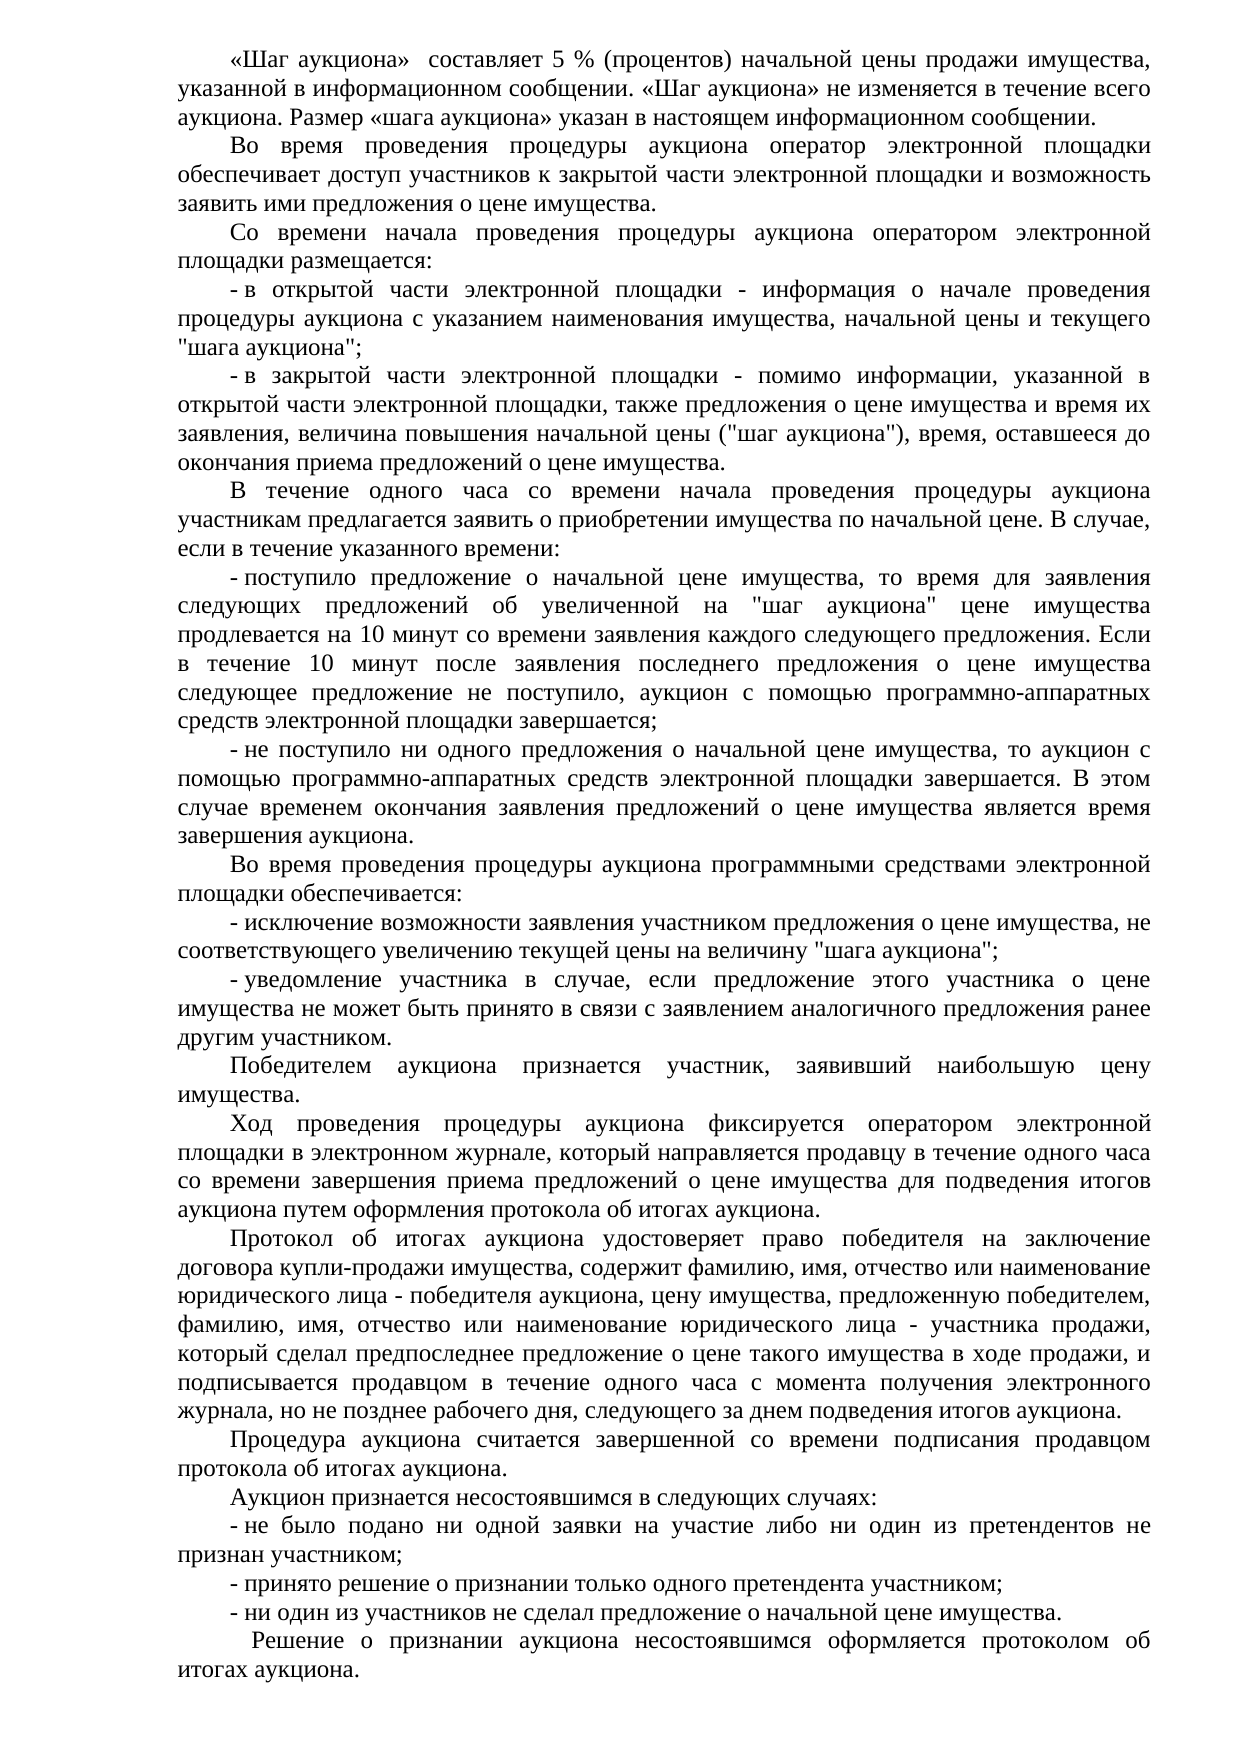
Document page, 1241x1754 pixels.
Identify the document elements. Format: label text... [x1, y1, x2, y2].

text Процедура аукциона считается завершенной со времени подписания продавцом протокола об итогах аукциона. [177, 1424, 1152, 1482]
text - не поступило ни одного предложения о начальной цене имущества, то аукцион с помощью программно-аппаратных средств электронной площадки завершается. В этом случае временем окончания заявления предложений о цене имущества является время завершения аукциона. [177, 734, 1152, 849]
text Победителем аукциона признается участник, заявивший наибольшую цену имущества. [177, 1051, 1152, 1108]
text - исключение возможности заявления участником предложения о цене имущества, не соответствующего увеличению текущей цены на величину "шага аукциона"; [177, 907, 1152, 964]
text - поступило предложение о начальной цене имущества, то время для заявления следующих предложений об увеличенной на "шаг аукциона" цене имущества продлевается на 10 минут со времени заявления каждого следующего предложения. Если в течение 10 минут после заявления последнего предложения о цене имущества следующее предложение не поступило, аукцион с помощью программно-аппаратных средств электронной площадки завершается; [177, 562, 1152, 734]
text - принято решение о признании только одного претендента участником; [177, 1568, 1152, 1597]
text «Шаг аукциона» составляет 5 % (процентов) начальной цены продажи имущества, указанной в информационном сообщении. «Шаг аукциона» не изменяется в течение всего аукциона. Размер «шага аукциона» указан в настоящем информационном сообщении. [177, 44, 1152, 131]
text - уведомление участника в случае, если предложение этого участника о цене имущества не может быть принято в связи с заявлением аналогичного предложения ранее другим участником. [177, 964, 1152, 1051]
text - ни один из участников не сделал предложение о начальной цене имущества. [177, 1597, 1152, 1626]
text В течение одного часа со времени начала проведения процедуры аукциона участникам предлагается заявить о приобретении имущества по начальной цене. В случае, если в течение указанного времени: [177, 476, 1152, 562]
text Во время проведения процедуры аукциона программными средствами электронной площадки обеспечивается: [177, 849, 1152, 907]
text - в открытой части электронной площадки - информация о начале проведения процедуры аукциона с указанием наименования имущества, начальной цены и текущего "шага аукциона"; [177, 274, 1152, 361]
text Аукцион признается несостоявшимся в следующих случаях: [177, 1482, 1152, 1511]
text Решение о признании аукциона несостоявшимся оформляется протоколом об итогах аукциона. [177, 1626, 1152, 1683]
text Протокол об итогах аукциона удостоверяет право победителя на заключение договора купли-продажи имущества, содержит фамилию, имя, отчество или наименование юридического лица - победителя аукциона, цену имущества, предложенную победителем, фамилию, имя, отчество или наименование юридического лица - участника продажи, который сделал предпоследнее предложение о цене такого имущества в ходе продажи, и подписывается продавцом в течение одного часа с момента получения электронного журнала, но не позднее рабочего дня, следующего за днем подведения итогов аукциона. [177, 1223, 1152, 1424]
text Во время проведения процедуры аукциона оператор электронной площадки обеспечивает доступ участников к закрытой части электронной площадки и возможность заявить ими предложения о цене имущества. [177, 131, 1152, 217]
text - не было подано ни одной заявки на участие либо ни один из претендентов не признан участником; [177, 1511, 1152, 1568]
text - в закрытой части электронной площадки - помимо информации, указанной в открытой части электронной площадки, также предложения о цене имущества и время их заявления, величина повышения начальной цены ("шаг аукциона"), время, оставшееся до окончания приема предложений о цене имущества. [177, 361, 1152, 476]
text Ход проведения процедуры аукциона фиксируется оператором электронной площадки в электронном журнале, который направляется продавцу в течение одного часа со времени завершения приема предложений о цене имущества для подведения итогов аукциона путем оформления протокола об итогах аукциона. [177, 1108, 1152, 1223]
text Со времени начала проведения процедуры аукциона оператором электронной площадки размещается: [177, 217, 1152, 274]
